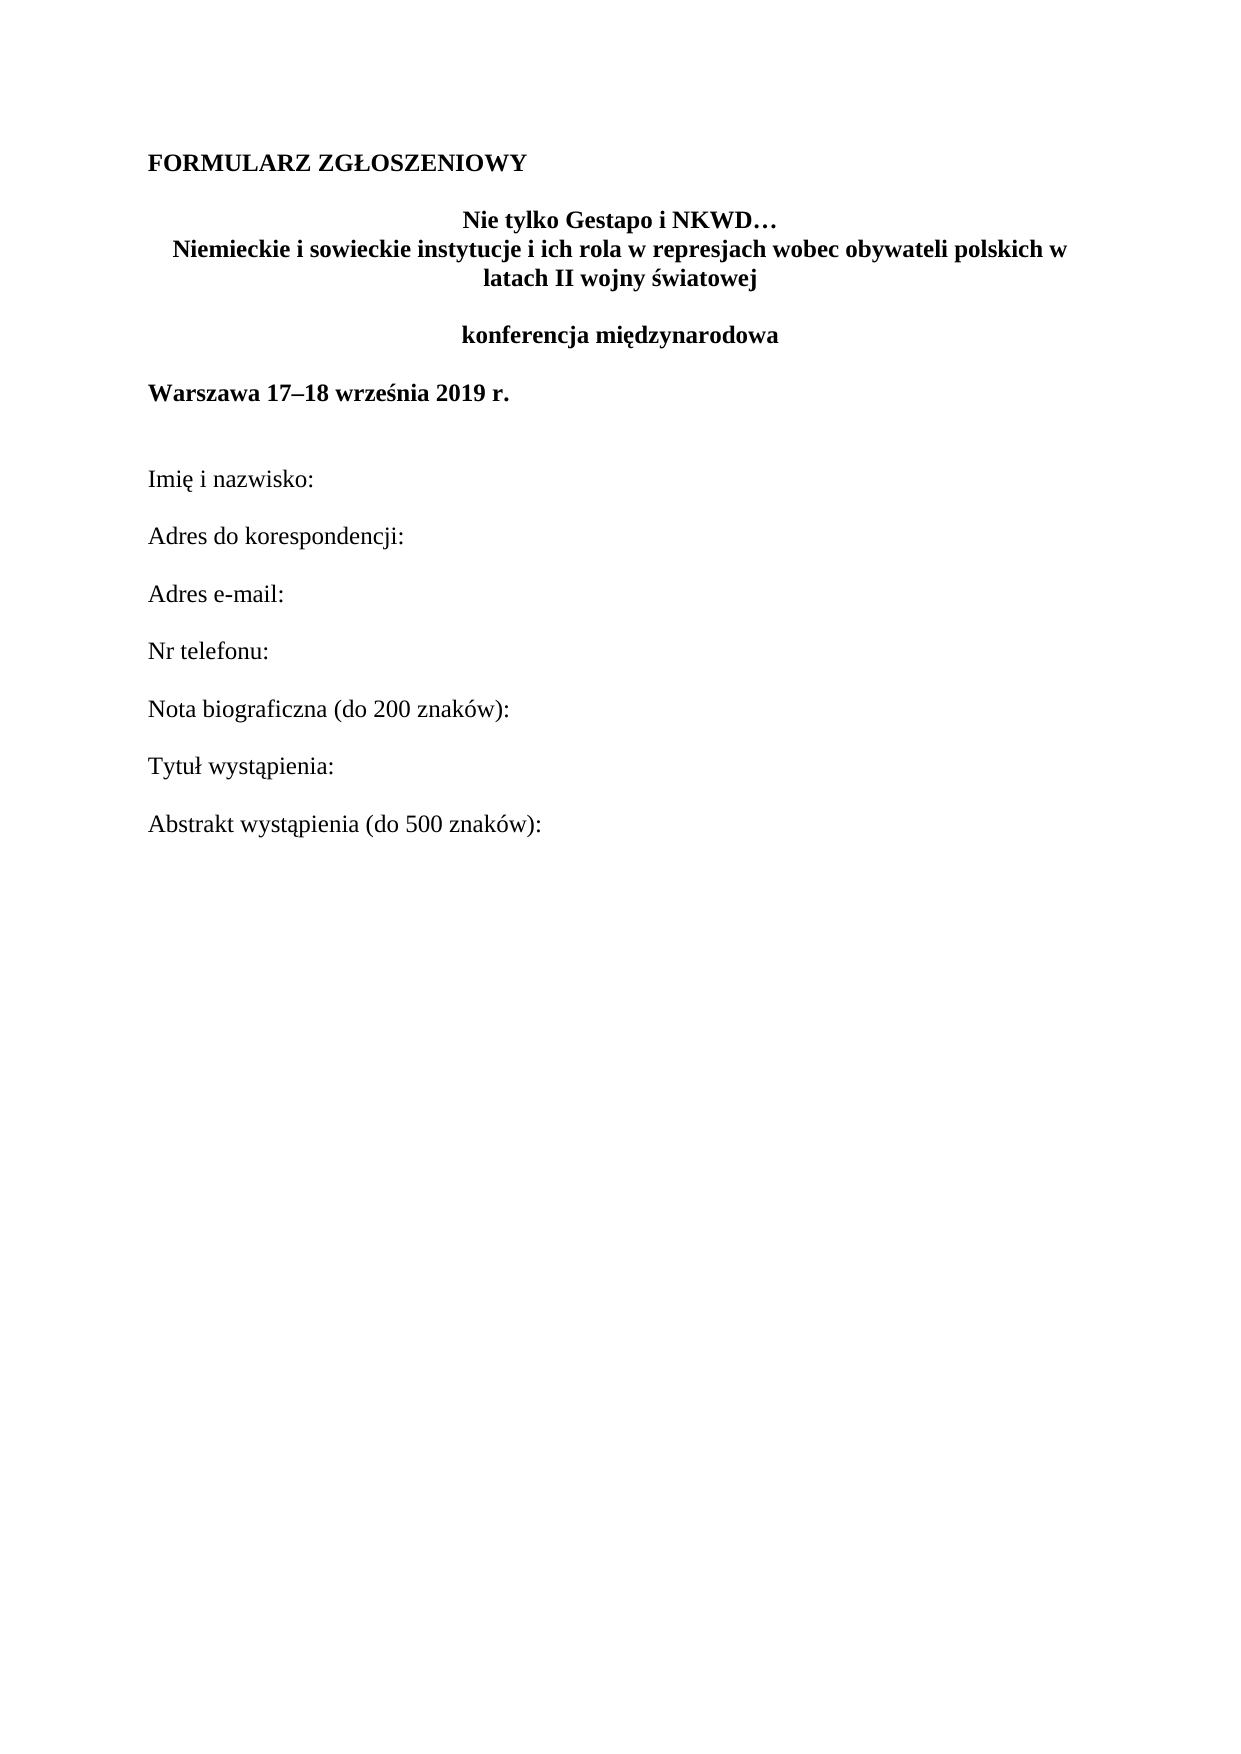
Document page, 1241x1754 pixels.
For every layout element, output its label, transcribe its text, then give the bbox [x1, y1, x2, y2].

text Adres e-mail: [148, 579, 1093, 608]
text Nr telefonu: [148, 636, 1093, 665]
text Adres do korespondencji: [148, 521, 1093, 550]
text konferencja międzynarodowa [148, 320, 1093, 349]
text FORMULARZ ZGŁOSZENIOWY [148, 148, 1093, 176]
text Nie tylko Gestapo i NKWD… [148, 205, 1093, 234]
text Warszawa 17–18 września 2019 r. [148, 378, 1093, 406]
text Niemieckie i sowieckie instytucje i ich rola w represjach wobec obywateli polskich w latach II wojny światowej [148, 234, 1093, 291]
text Tytuł wystąpienia: [148, 751, 1093, 780]
text Nota biograficzna (do 200 znaków): [148, 694, 1093, 723]
text Abstrakt wystąpienia (do 500 znaków): [148, 809, 1093, 838]
text Imię i nazwisko: [148, 464, 1093, 493]
